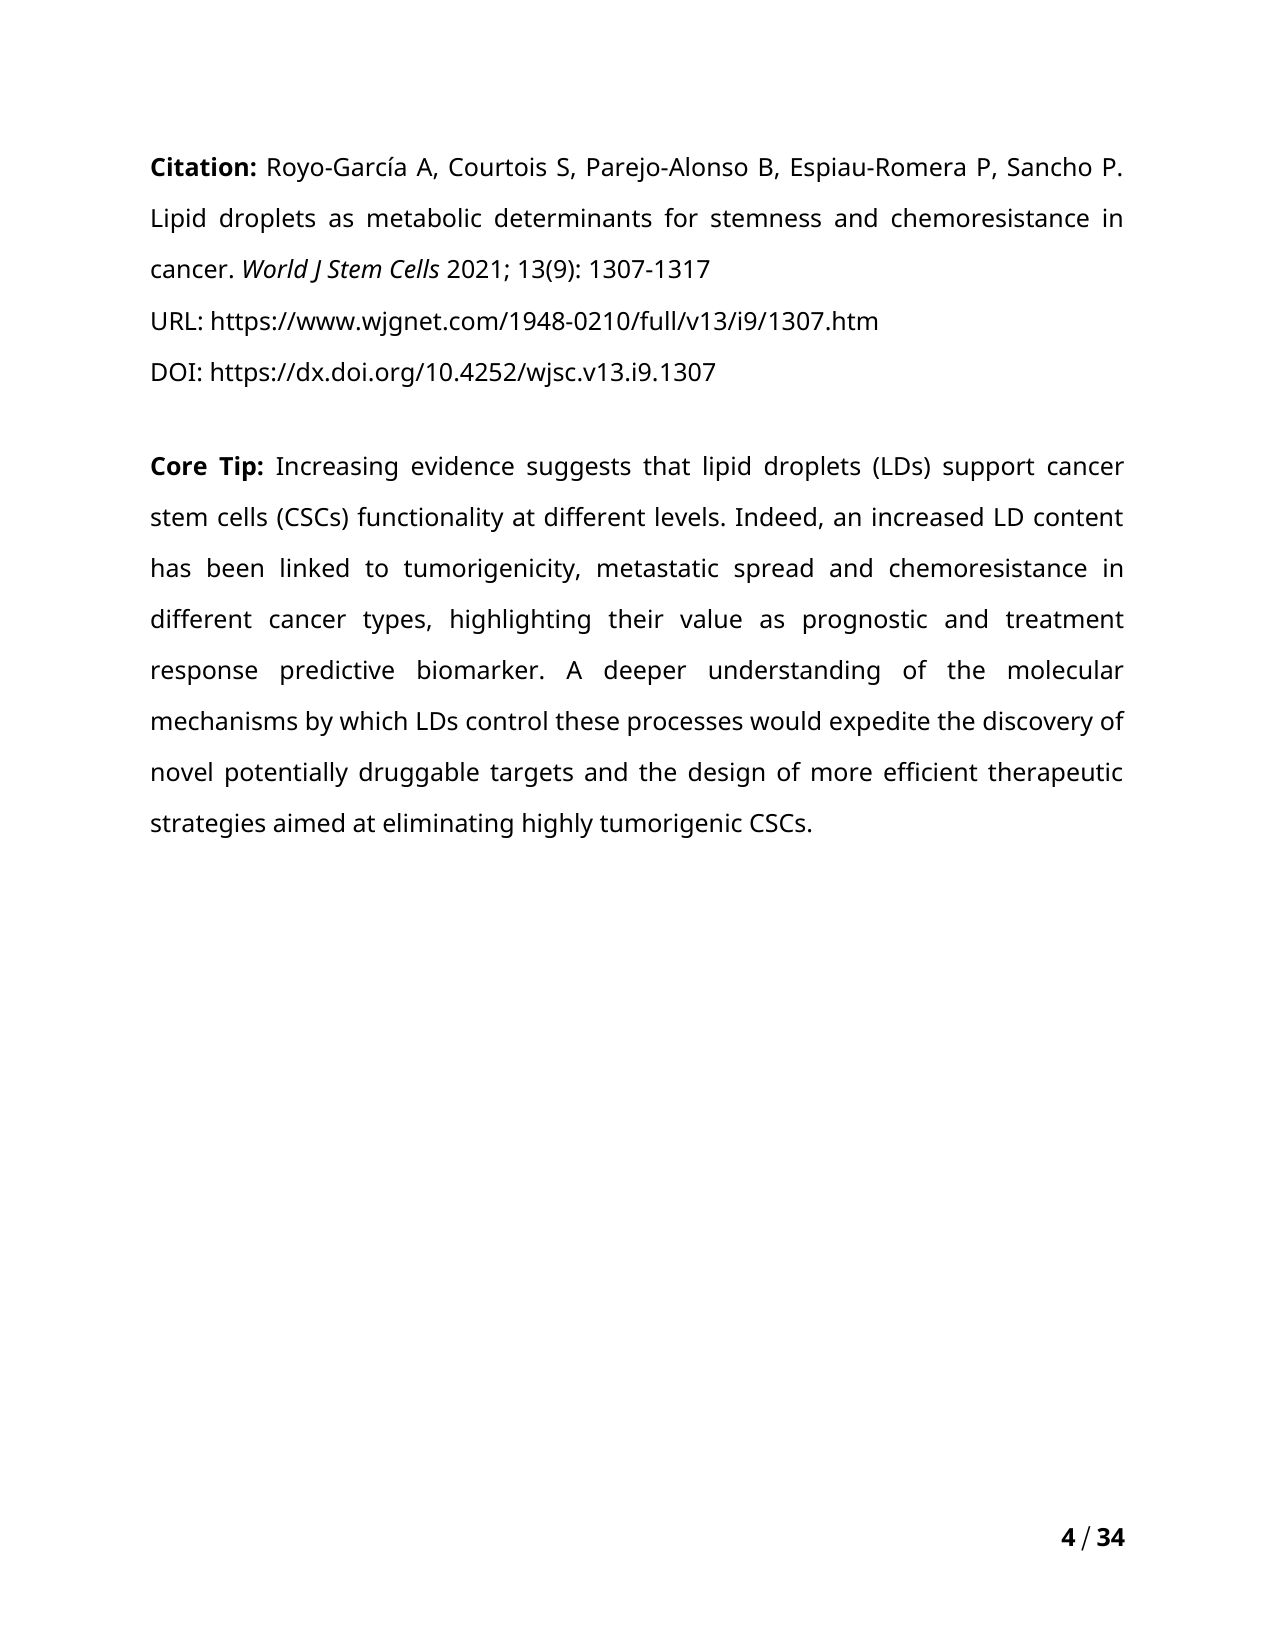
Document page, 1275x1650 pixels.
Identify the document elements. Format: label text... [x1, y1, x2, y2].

text Core Tip: Increasing evidence suggests that lipid droplets (LDs) support cancer stem cells (CSCs) functionality at different levels. Indeed, an increased LD content has been linked to tumorigenicity, metastatic spread and chemoresistance in different cancer types, highlighting their value as prognostic and treatment response predictive biomarker. A deeper understanding of the molecular mechanisms by which LDs control these processes would expedite the discovery of novel potentially druggable targets and the design of more efficient therapeutic strategies aimed at eliminating highly tumorigenic CSCs. [150, 448, 1125, 840]
text DOI: https://dx.doi.org/10.4252/wjsc.v13.i9.1307 [150, 354, 1125, 388]
text Citation: Royo-García A, Courtois S, Parejo-Alonso B, Espiau-Romera P, Sancho P. Lipid droplets as metabolic determinants for stemness and chemoresistance in cancer. World J Stem Cells 2021; 13(9): 1307-1317 [150, 150, 1125, 286]
text URL: https://www.wjgnet.com/1948-0210/full/v13/i9/1307.htm [150, 303, 1125, 337]
